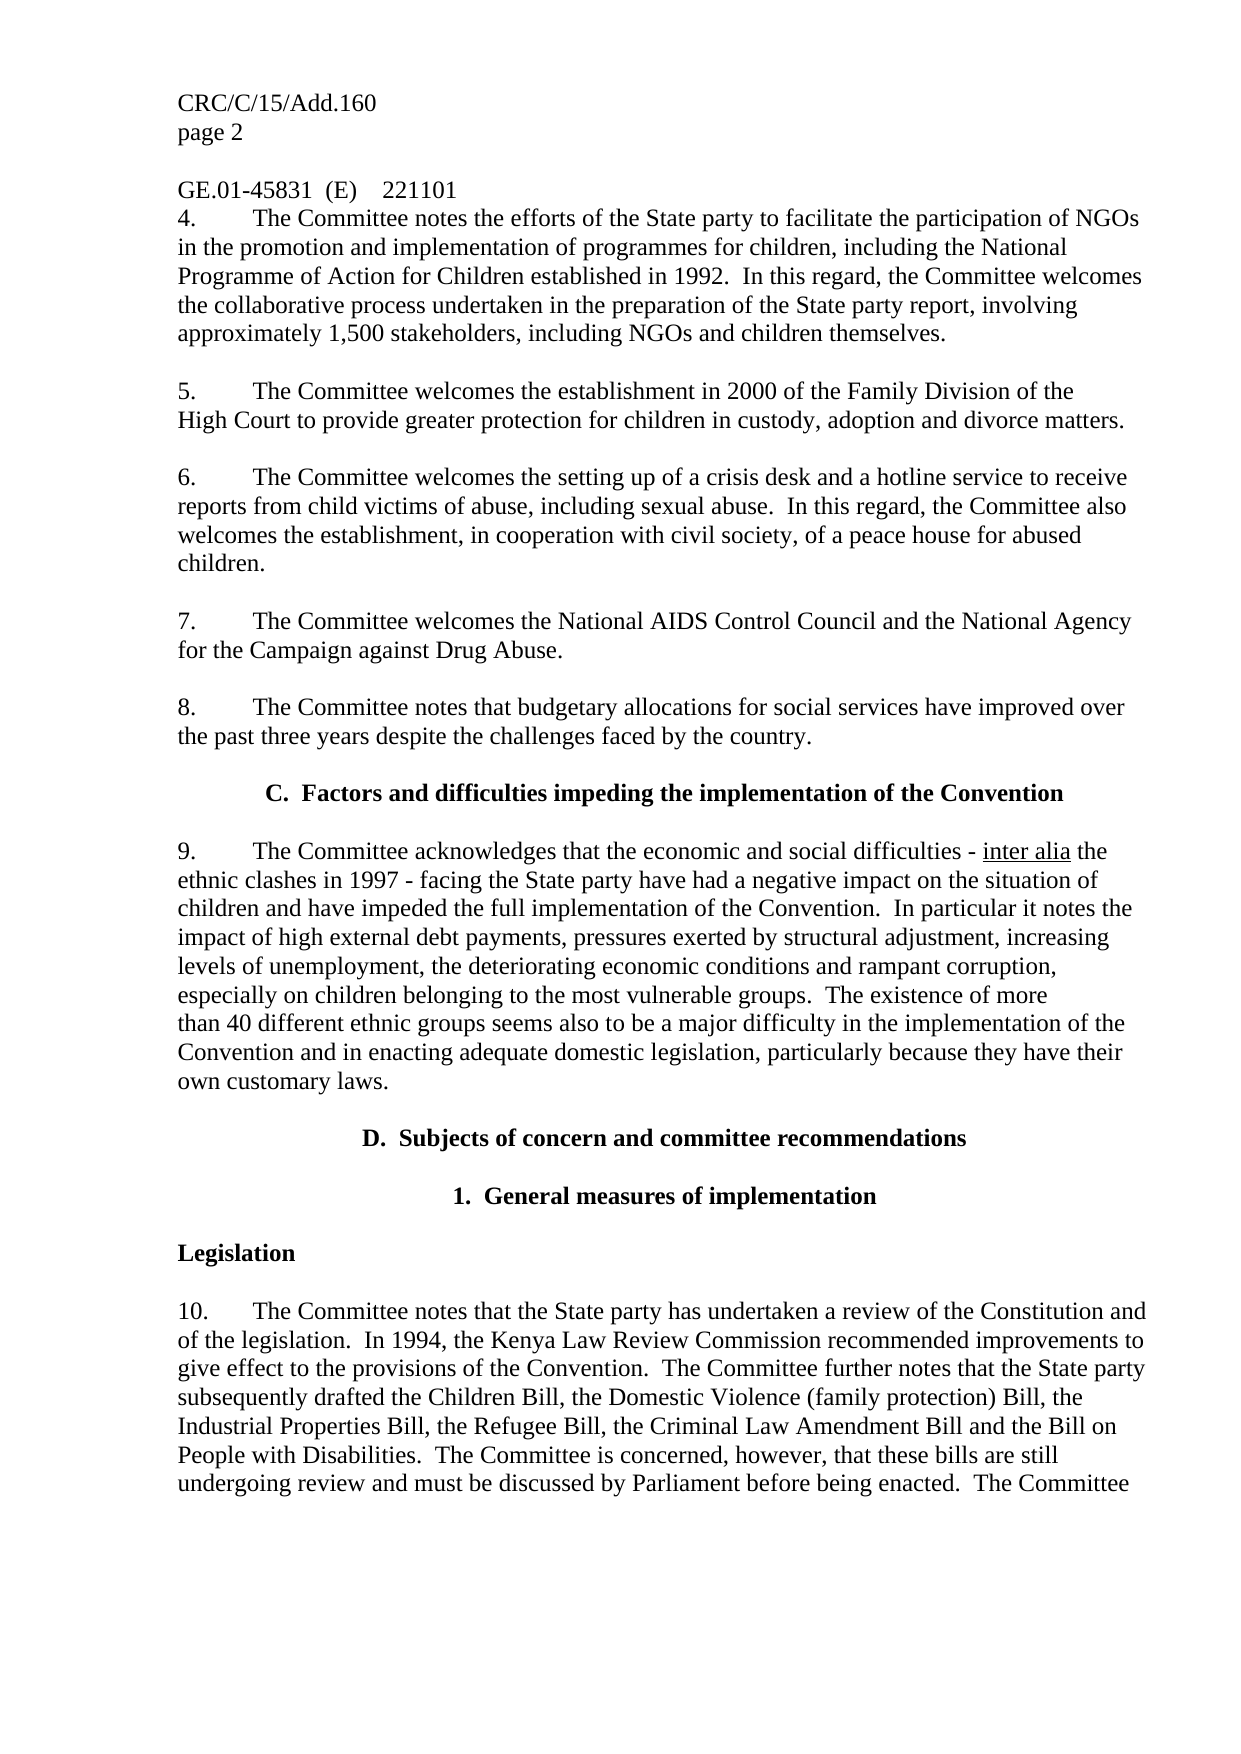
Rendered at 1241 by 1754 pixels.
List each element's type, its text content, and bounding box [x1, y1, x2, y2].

text 6. The Committee welcomes the setting up of a crisis desk and a hotline service to receive reports from child victims of abuse, including sexual abuse. In this regard, the Committee also welcomes the establishment, in cooperation with civil society, of a peace house for abused children. [177, 462, 1152, 577]
text GE.01-45831 (E) 221101 [177, 175, 1152, 203]
text 9. The Committee acknowledges that the economic and social difficulties - inter alia the ethnic clashes in 1997 - facing the State party have had a negative impact on the situation of children and have impeded the full implementation of the Convention. In particular it notes the impact of high external debt payments, pressures exerted by structural adjustment, increasing levels of unemployment, the deteriorating economic conditions and rampant corruption, especially on children belonging to the most vulnerable groups. The existence of more than 40 different ethnic groups seems also to be a major difficulty in the implementation of the Convention and in enacting adequate domestic legislation, particularly because they have their own customary laws. [177, 836, 1152, 1095]
text 7. The Committee welcomes the National AIDS Control Council and the National Agency for the Campaign against Drug Abuse. [177, 606, 1152, 663]
subtitle C. Factors and difficulties impeding the implementation of the Convention [177, 778, 1152, 807]
text 4. The Committee notes the efforts of the State party to facilitate the participation of NGOs in the promotion and implementation of programmes for children, including the National Programme of Action for Children established in 1992. In this regard, the Committee welcomes the collaborative process undertaken in the preparation of the State party report, involving approximately 1,500 stakeholders, including NGOs and children themselves. [177, 203, 1152, 347]
text 8. The Committee notes that budgetary allocations for social services have improved over the past three years despite the challenges faced by the country. [177, 692, 1152, 750]
text 5. The Committee welcomes the establishment in 2000 of the Family Division of the High Court to provide greater protection for children in custody, adoption and divorce matters. [177, 376, 1152, 433]
subtitle Legislation [177, 1238, 1152, 1267]
subtitle D. Subjects of concern and committee recommendations [177, 1123, 1152, 1152]
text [177, 1296, 1152, 1497]
subtitle 1. General measures of implementation [177, 1181, 1152, 1210]
